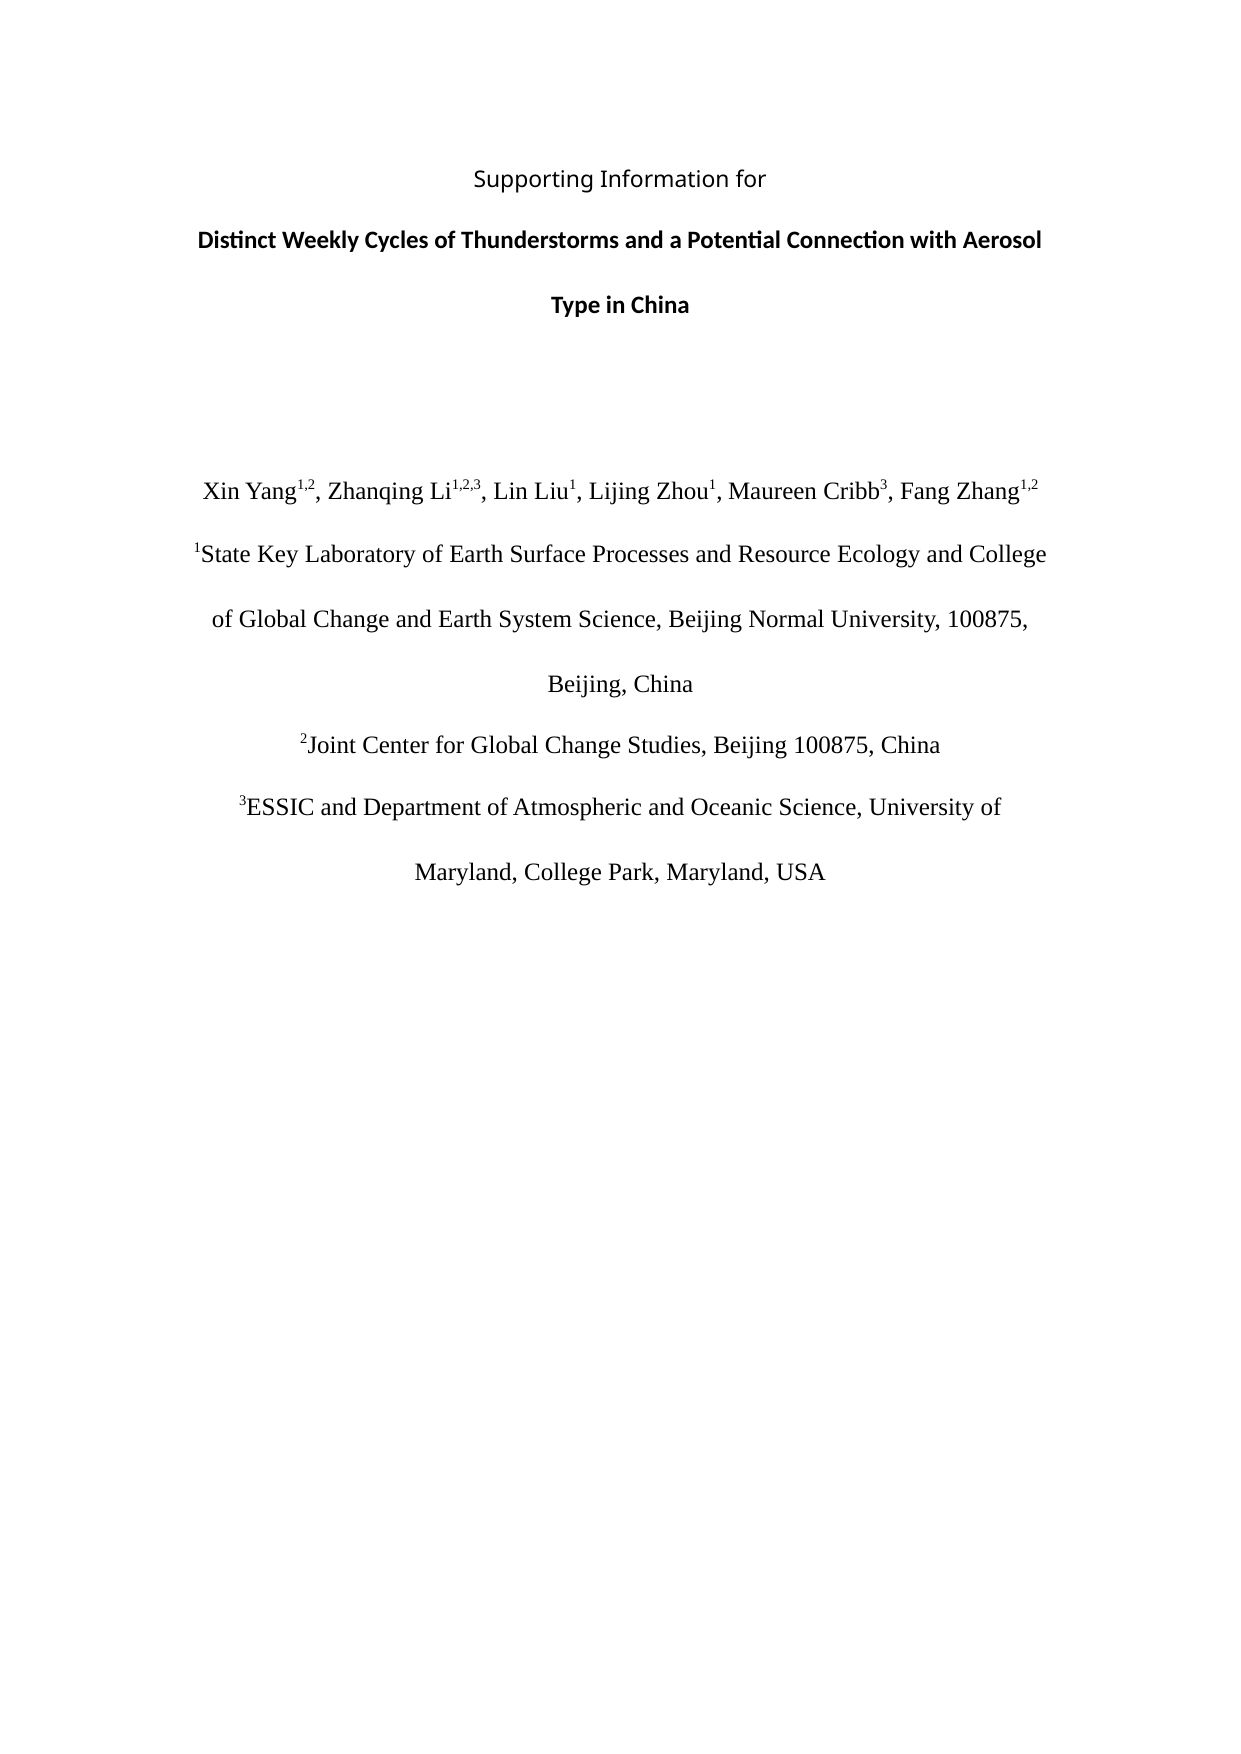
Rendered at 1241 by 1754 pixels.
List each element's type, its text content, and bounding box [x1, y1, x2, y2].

text 2Joint Center for Global Change Studies, Beijing 100875, China [187, 728, 1053, 761]
text Distinct Weekly Cycles of Thunderstorms and a Potential Connection with Aerosol Type in China [187, 224, 1053, 321]
text Supporting Information for [187, 162, 1053, 194]
text 1State Key Laboratory of Earth Surface Processes and Resource Ecology and College of Global Change and Earth System Science, Beijing Normal University, 100875, Beijing, China [187, 537, 1053, 700]
text Xin Yang1,2, Zhanqing Li1,2,3, Lin Liu1, Lijing Zhou1, Maureen Cribb3, Fang Zhang1,2 [187, 474, 1053, 507]
text 3ESSIC and Department of Atmospheric and Oceanic Science, University of Maryland, College Park, Maryland, USA [187, 790, 1053, 887]
